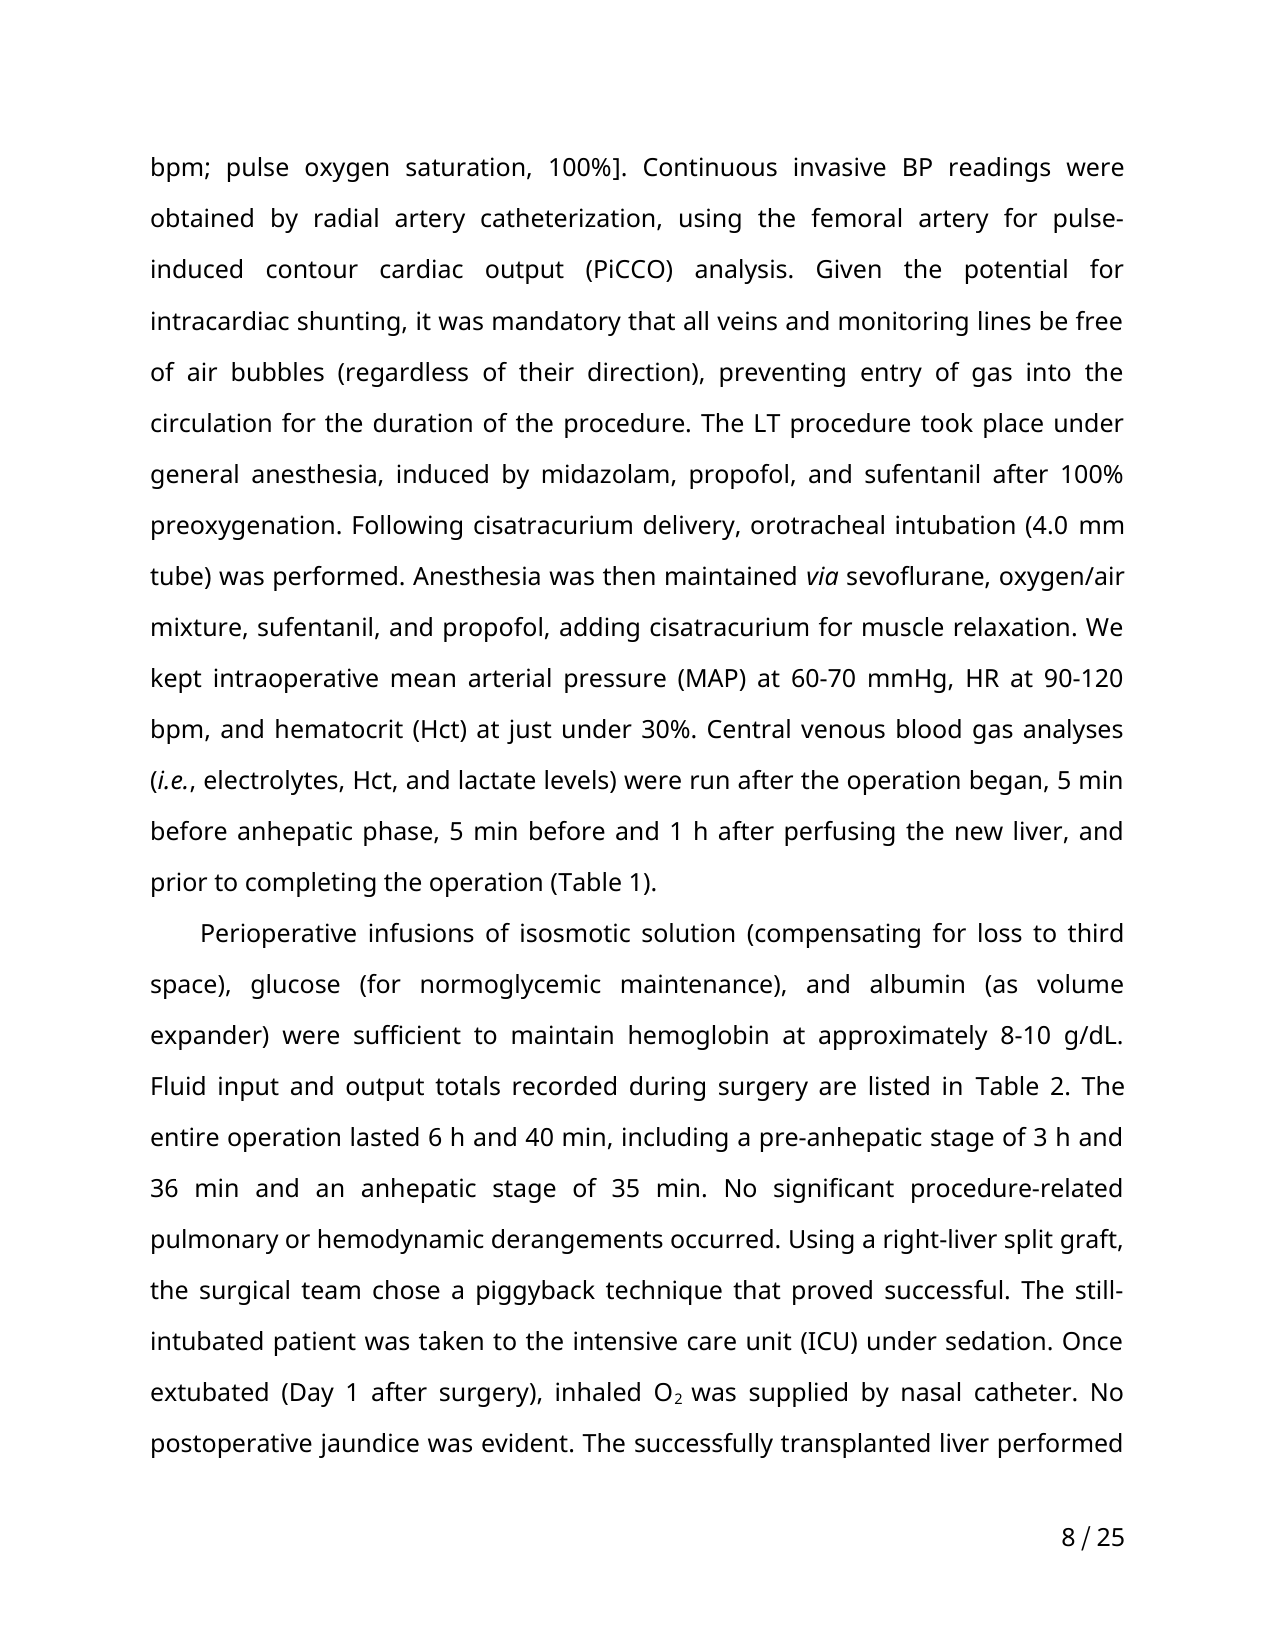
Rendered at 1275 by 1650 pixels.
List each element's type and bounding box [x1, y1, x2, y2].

text [150, 150, 1125, 899]
text [150, 916, 1125, 1460]
